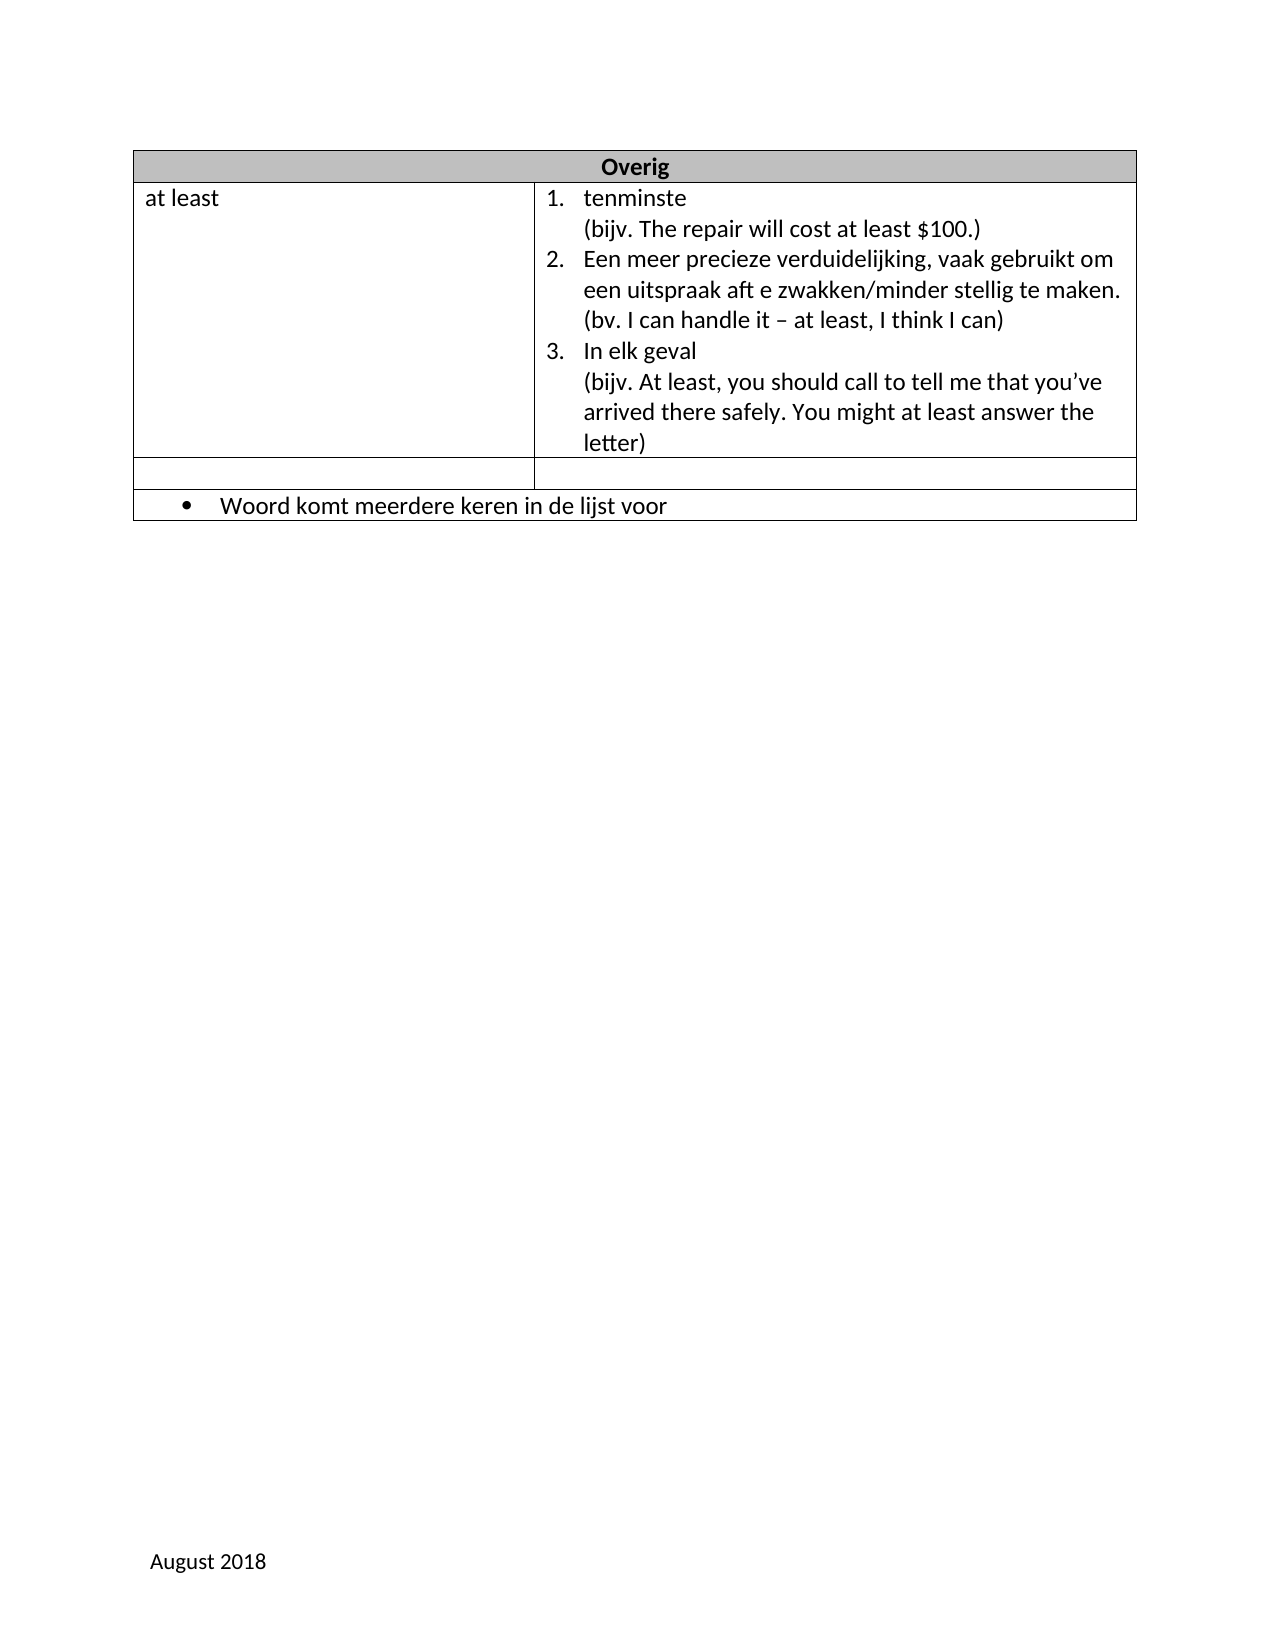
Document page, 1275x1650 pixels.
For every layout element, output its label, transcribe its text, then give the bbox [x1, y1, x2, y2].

table_cell [535, 458, 1136, 489]
table_cell Woord komt meerdere keren in de lijst voor [134, 490, 1136, 520]
table_cell [134, 458, 534, 489]
table_cell at least [134, 183, 534, 457]
table_cell Overig [134, 151, 1136, 182]
table_cell tenminste (bijv. The repair will cost at least $100.) Een meer precieze verduidelijking, vaak gebruikt om een uitspraak aft e zwakken/minder stellig te maken. (bv. I can handle it – at least, I think I can) In elk geval (bijv. At least, you should call to tell me that you’ve arrived there safely. You might at least answer the letter) [535, 183, 1136, 457]
